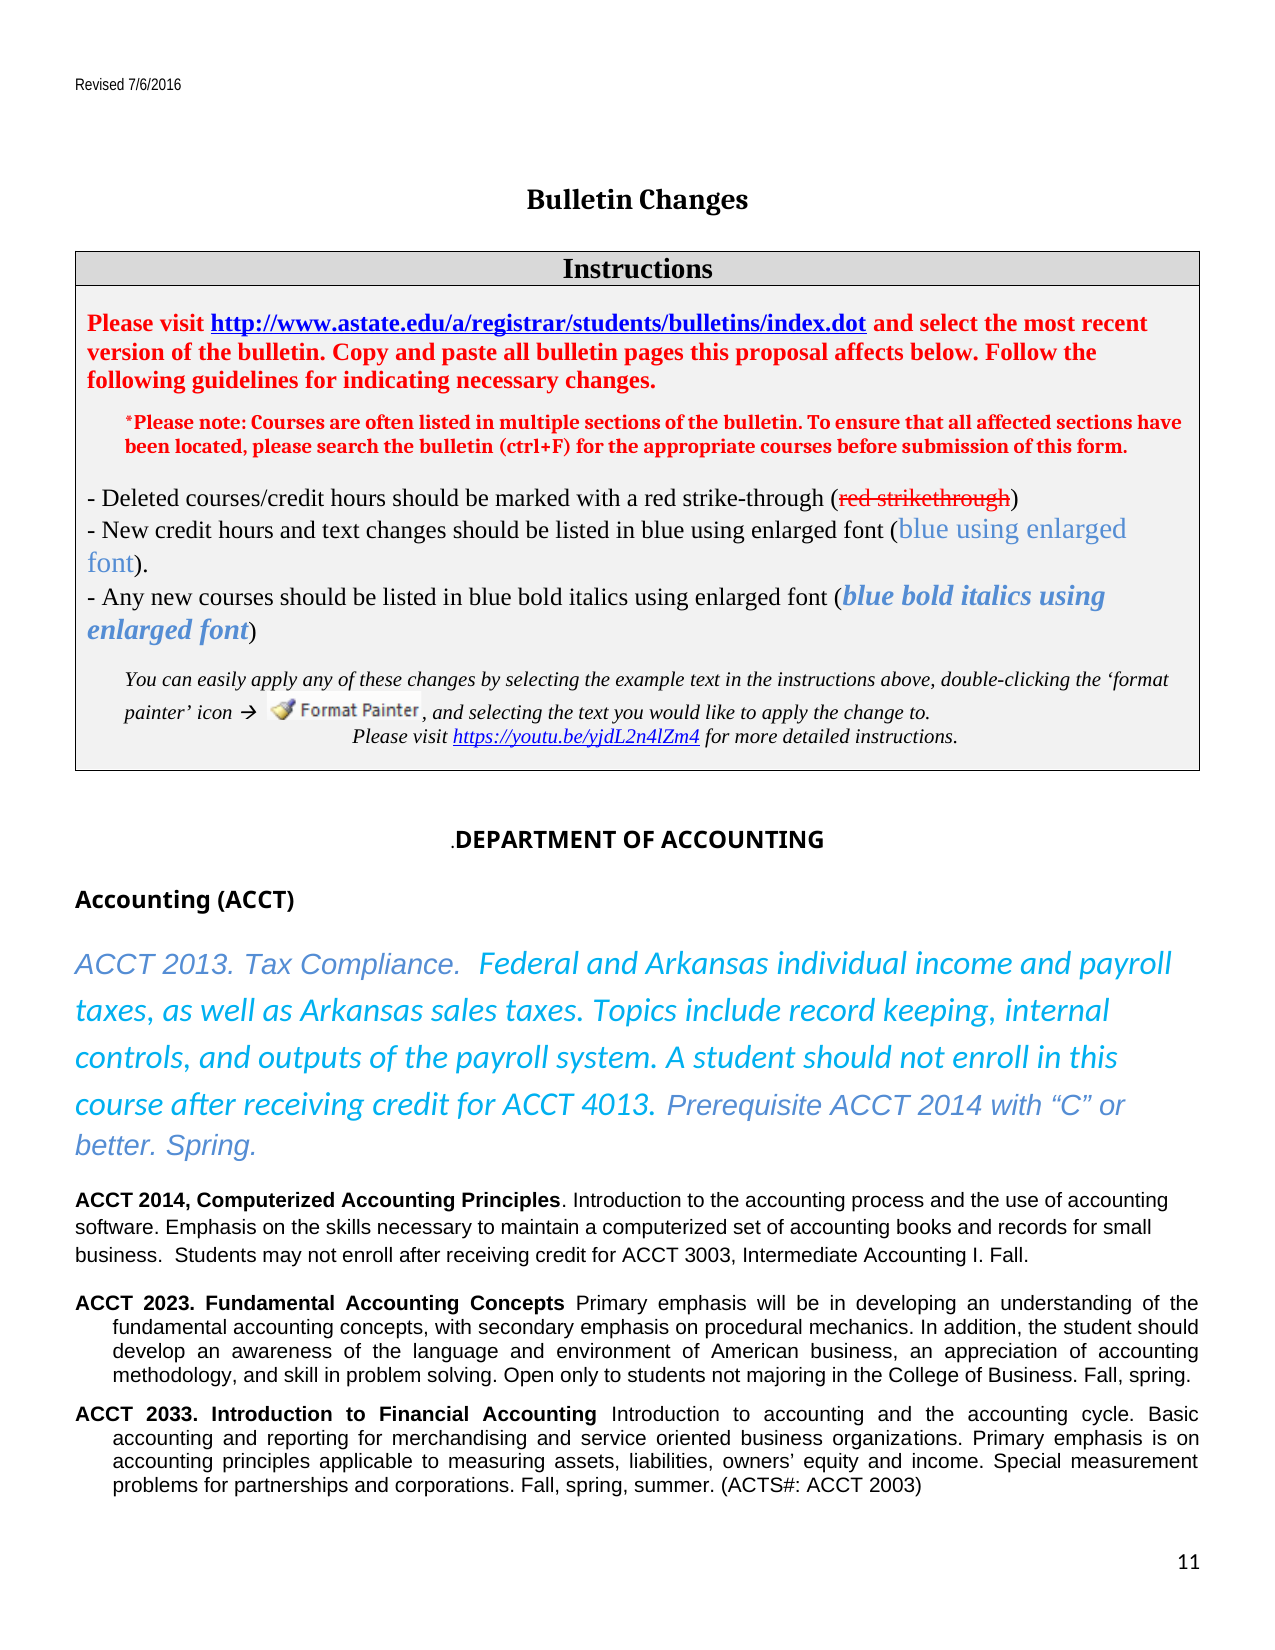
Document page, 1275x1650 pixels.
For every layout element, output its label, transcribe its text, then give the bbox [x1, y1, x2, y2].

text ACCT 2013. Tax Compliance. Federal and Arkansas individual income and payroll taxes, as well as Arkansas sales taxes. Topics include record keeping, internal controls, and outputs of the payroll system. A student should not enroll in this course after receiving credit for ACCT 4013. Prerequisite ACCT 2014 with “C” or better. Spring. [75, 942, 1200, 1162]
picture [266, 691, 422, 720]
text ACCT 2014, Computerized Accounting Principles. Introduction to the accounting process and the use of accounting software. Emphasis on the skills necessary to maintain a computerized set of accounting books and records for small business. Students may not enroll after receiving credit for ACCT 3003, Intermediate Accounting I. Fall. [75, 1188, 1200, 1267]
text ACCT 2033. Introduction to Financial Accounting Introduction to accounting and the accounting cycle. Basic accounting and reporting for merchandising and service oriented business organizations. Primary emphasis is on accounting principles applicable to measuring assets, liabilities, owners’ equity and income. Special measurement problems for partnerships and corporations. Fall, spring, summer. (ACTS#: ACCT 2003) [75, 1401, 1200, 1497]
text .DEPARTMENT OF ACCOUNTING [75, 823, 1200, 855]
text Accounting (ACCT) [75, 882, 1200, 915]
text Bulletin Changes [75, 183, 1200, 217]
table_header Instructions [76, 252, 1199, 285]
table_cell Please visit http://www.astate.edu/a/registrar/students/bulletins/index.dot and select the most recent version of the bulletin. Copy and paste all bulletin pages this proposal affects below. Follow the following guidelines for indicating necessary changes. *Please note: Courses are often listed in multiple sections of the bulletin. To ensure that all affected sections have been located, please search the bulletin (ctrl+F) for the appropriate courses before submission of this form. - Deleted courses/credit hours should be marked with a red strike-through (red strikethrough) - New credit hours and text changes should be listed in blue using enlarged font (blue using enlarged font). - Any new courses should be listed in blue bold italics using enlarged font (blue bold italics using enlarged font) You can easily apply any of these changes by selecting the example text in the instructions above, double-clicking the ‘format painter’ icon , and selecting the text you would like to apply the change to. Please visit https://youtu.be/yjdL2n4lZm4 for more detailed instructions. [76, 286, 1199, 769]
text ACCT 2023. Fundamental Accounting Concepts Primary emphasis will be in developing an understanding of the fundamental accounting concepts, with secondary emphasis on procedural mechanics. In addition, the student should develop an awareness of the language and environment of American business, an appreciation of accounting methodology, and skill in problem solving. Open only to students not majoring in the College of Business. Fall, spring. [75, 1291, 1200, 1387]
